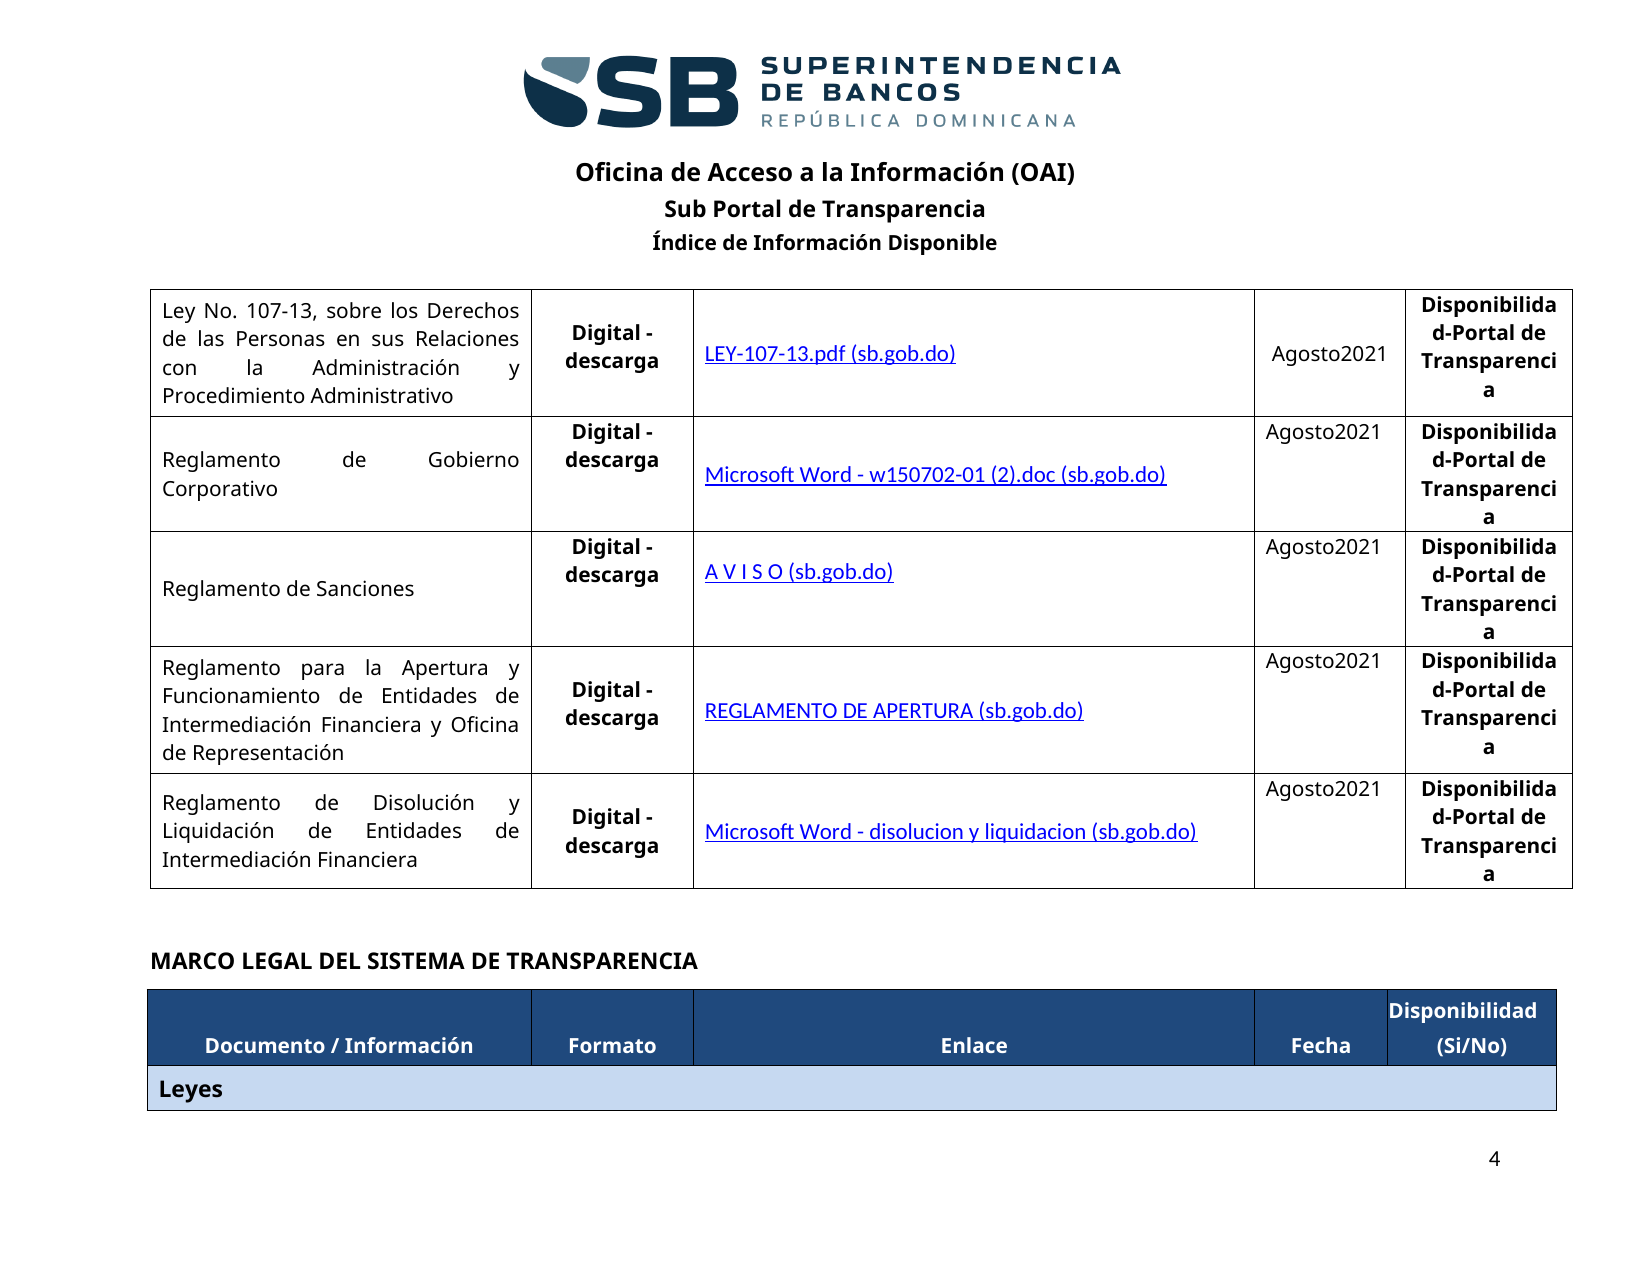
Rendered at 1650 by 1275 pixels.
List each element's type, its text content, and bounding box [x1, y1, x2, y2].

table_cell Agosto2021 [1255, 774, 1405, 888]
table_cell Reglamento para la Apertura y Funcionamiento de Entidades de Intermediación Financiera y Oficina de Representación [151, 647, 531, 773]
table_cell Disponibilidad-Portal de Transparencia [1406, 290, 1572, 416]
table_cell Digital -descarga [532, 290, 693, 416]
table_cell Disponibilidad-Portal de Transparencia [1406, 647, 1572, 773]
table_cell A V I S O (sb.gob.do) [694, 532, 1254, 646]
table_cell Disponibilidad-Portal de Transparencia [1406, 774, 1572, 888]
table_cell Microsoft Word - disolucion y liquidacion (sb.gob.do) [694, 774, 1254, 888]
table_cell Digital -descarga [532, 647, 693, 773]
table_cell Agosto2021 [1255, 290, 1405, 416]
table_cell Ley No. 107-13, sobre los Derechos de las Personas en sus Relaciones con la Administración y Procedimiento Administrativo [151, 290, 531, 416]
table_cell Reglamento de Gobierno Corporativo [151, 417, 531, 531]
table_cell Reglamento de Sanciones [151, 532, 531, 646]
table_cell Digital -descarga [532, 532, 693, 646]
table_cell Digital -descarga [532, 774, 693, 888]
table_header Enlace [694, 990, 1254, 1065]
table_cell Agosto2021 [1255, 647, 1405, 773]
table_cell Microsoft Word - w150702-01 (2).doc (sb.gob.do) [694, 417, 1254, 531]
table_cell Digital -descarga [532, 417, 693, 531]
table_cell Disponibilidad-Portal de Transparencia [1406, 532, 1572, 646]
table_cell Disponibilidad-Portal de Transparencia [1406, 417, 1572, 531]
table_cell LEY-107-13.pdf (sb.gob.do) [694, 290, 1254, 416]
table_header Disponibilidad (Si/No) [1388, 990, 1556, 1065]
table_cell Leyes [148, 1066, 1556, 1110]
table_header Formato [532, 990, 693, 1065]
text MARCO LEGAL DEL SISTEMA DE TRANSPARENCIA [150, 945, 1500, 976]
picture [486, 29, 1164, 151]
table_cell Reglamento de Disolución y Liquidación de Entidades de Intermediación Financiera [151, 774, 531, 888]
table_cell Agosto2021 [1255, 532, 1405, 646]
table_header Documento / Información [148, 990, 531, 1065]
table_cell REGLAMENTO DE APERTURA (sb.gob.do) [694, 647, 1254, 773]
table_cell Agosto2021 [1255, 417, 1405, 531]
table_header Fecha [1255, 990, 1387, 1065]
